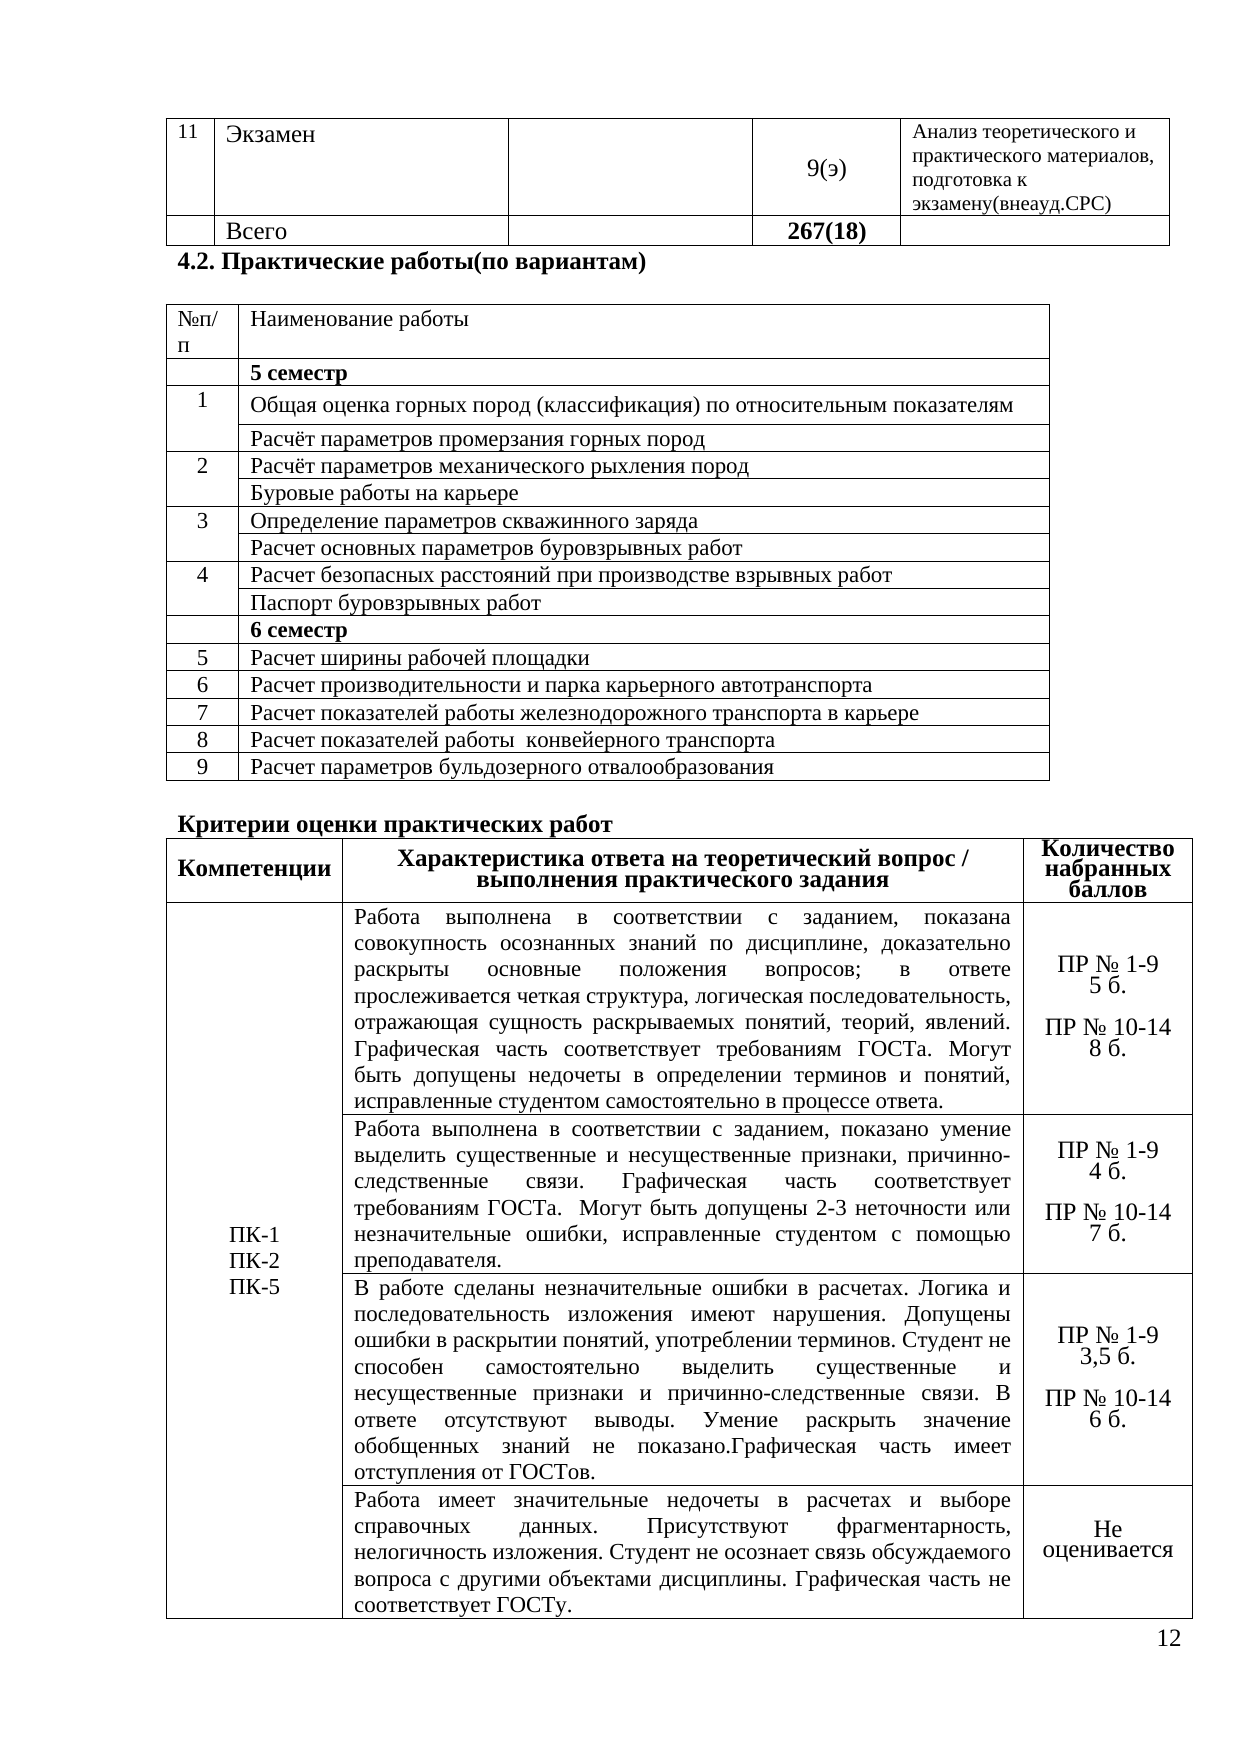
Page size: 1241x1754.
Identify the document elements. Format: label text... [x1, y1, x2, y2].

table_cell 6 [167, 671, 238, 697]
table_cell Работа имеет значительные недочеты в расчетах и выборе справочных данных. Присутствуют фрагментарность, нелогичность изложения. Студент не осознает связь обсуждаемого вопроса с другими объектами дисциплины. Графическая часть не соответствует ГОСТу. [343, 1486, 1023, 1617]
table_cell 1 [167, 386, 238, 451]
table_cell Не оценивается [1024, 1486, 1192, 1617]
table_cell Расчет показателей работы конвейерного транспорта [239, 726, 1049, 752]
table_header Характеристика ответа на теоретический вопрос / выполнения практического задания [343, 839, 1023, 902]
table_cell Определение параметров скважинного заряда [239, 507, 1049, 533]
table_cell [509, 216, 752, 245]
table_cell [509, 119, 752, 215]
table_cell Расчет ширины рабочей площадки [239, 644, 1049, 670]
table_cell Всего [215, 216, 508, 245]
table_cell 7 [167, 699, 238, 725]
table_cell 8 [167, 726, 238, 752]
table_cell 9(э) [753, 119, 900, 215]
table_cell 267(18) [753, 216, 900, 245]
table_cell Расчет параметров бульдозерного отвалообразования [239, 753, 1049, 780]
table_cell Расчет безопасных расстояний при производстве взрывных работ [239, 562, 1049, 588]
table_cell Работа выполнена в соответствии с заданием, показано умение выделить существенные и несущественные признаки, причинно-следственные связи. Графическая часть соответствует требованиям ГОСТа. Могут быть допущены 2-3 неточности или незначительные ошибки, исправленные студентом с помощью преподавателя. [343, 1115, 1023, 1273]
text 4.2. Практические работы(по вариантам) [177, 246, 1181, 275]
table_cell 6 семестр [239, 616, 1049, 643]
table_cell ПР № 1-9 5 б. ПР № 10-14 8 б. [1024, 903, 1192, 1114]
table_cell 5 семестр [239, 359, 1049, 385]
table_cell 3 [167, 507, 238, 561]
table_cell Анализ теоретического и практического материалов, подготовка к экзамену(внеауд.СРС) [901, 119, 1169, 215]
table_cell Паспорт буровзрывных работ [239, 589, 1049, 615]
text Критерии оценки практических работ [177, 809, 1181, 838]
table_header Компетенции [167, 839, 342, 902]
table_cell 2 [167, 452, 238, 506]
table_cell Общая оценка горных пород (классификация) по относительным показателям [239, 386, 1049, 423]
table_header Наименование работы [239, 305, 1049, 357]
table_cell 11 [167, 119, 214, 215]
table_cell ПР № 1-9 3,5 б. ПР № 10-14 6 б. [1024, 1274, 1192, 1485]
table_cell Буровые работы на карьере [239, 479, 1049, 506]
table_cell 5 [167, 644, 238, 670]
table_header Количество набранных баллов [1024, 839, 1192, 902]
table_cell Работа выполнена в соответствии с заданием, показана совокупность осознанных знаний по дисциплине, доказательно раскрыты основные положения вопросов; в ответе прослеживается четкая структура, логическая последовательность, отражающая сущность раскрываемых понятий, теорий, явлений. Графическая часть соответствует требованиям ГОСТа. Могут быть допущены недочеты в определении терминов и понятий, исправленные студентом самостоятельно в процессе ответа. [343, 903, 1023, 1114]
table_cell [167, 359, 238, 385]
table_cell Расчёт параметров механического рыхления пород [239, 452, 1049, 478]
table_cell ПК-1 ПК-2 ПК-5 [167, 903, 342, 1617]
table_cell [167, 616, 238, 643]
table_cell Расчёт параметров промерзания горных пород [239, 425, 1049, 451]
table_cell Расчет основных параметров буровзрывных работ [239, 534, 1049, 561]
table_cell В работе сделаны незначительные ошибки в расчетах. Логика и последовательность изложения имеют нарушения. Допущены ошибки в раскрытии понятий, употреблении терминов. Студент не способен самостоятельно выделить существенные и несущественные признаки и причинно-следственные связи. В ответе отсутствуют выводы. Умение раскрыть значение обобщенных знаний не показано.Графическая часть имеет отступления от ГОСТов. [343, 1274, 1023, 1485]
table_cell Расчет производительности и парка карьерного автотранспорта [239, 671, 1049, 697]
table_cell Экзамен [215, 119, 508, 215]
table_cell Расчет показателей работы железнодорожного транспорта в карьере [239, 699, 1049, 725]
table_cell [901, 216, 1169, 245]
table_cell ПР № 1-9 4 б. ПР № 10-14 7 б. [1024, 1115, 1192, 1273]
table_cell 4 [167, 562, 238, 615]
table_header №п/п [167, 305, 238, 357]
table_cell [167, 216, 214, 245]
table_cell 9 [167, 753, 238, 780]
